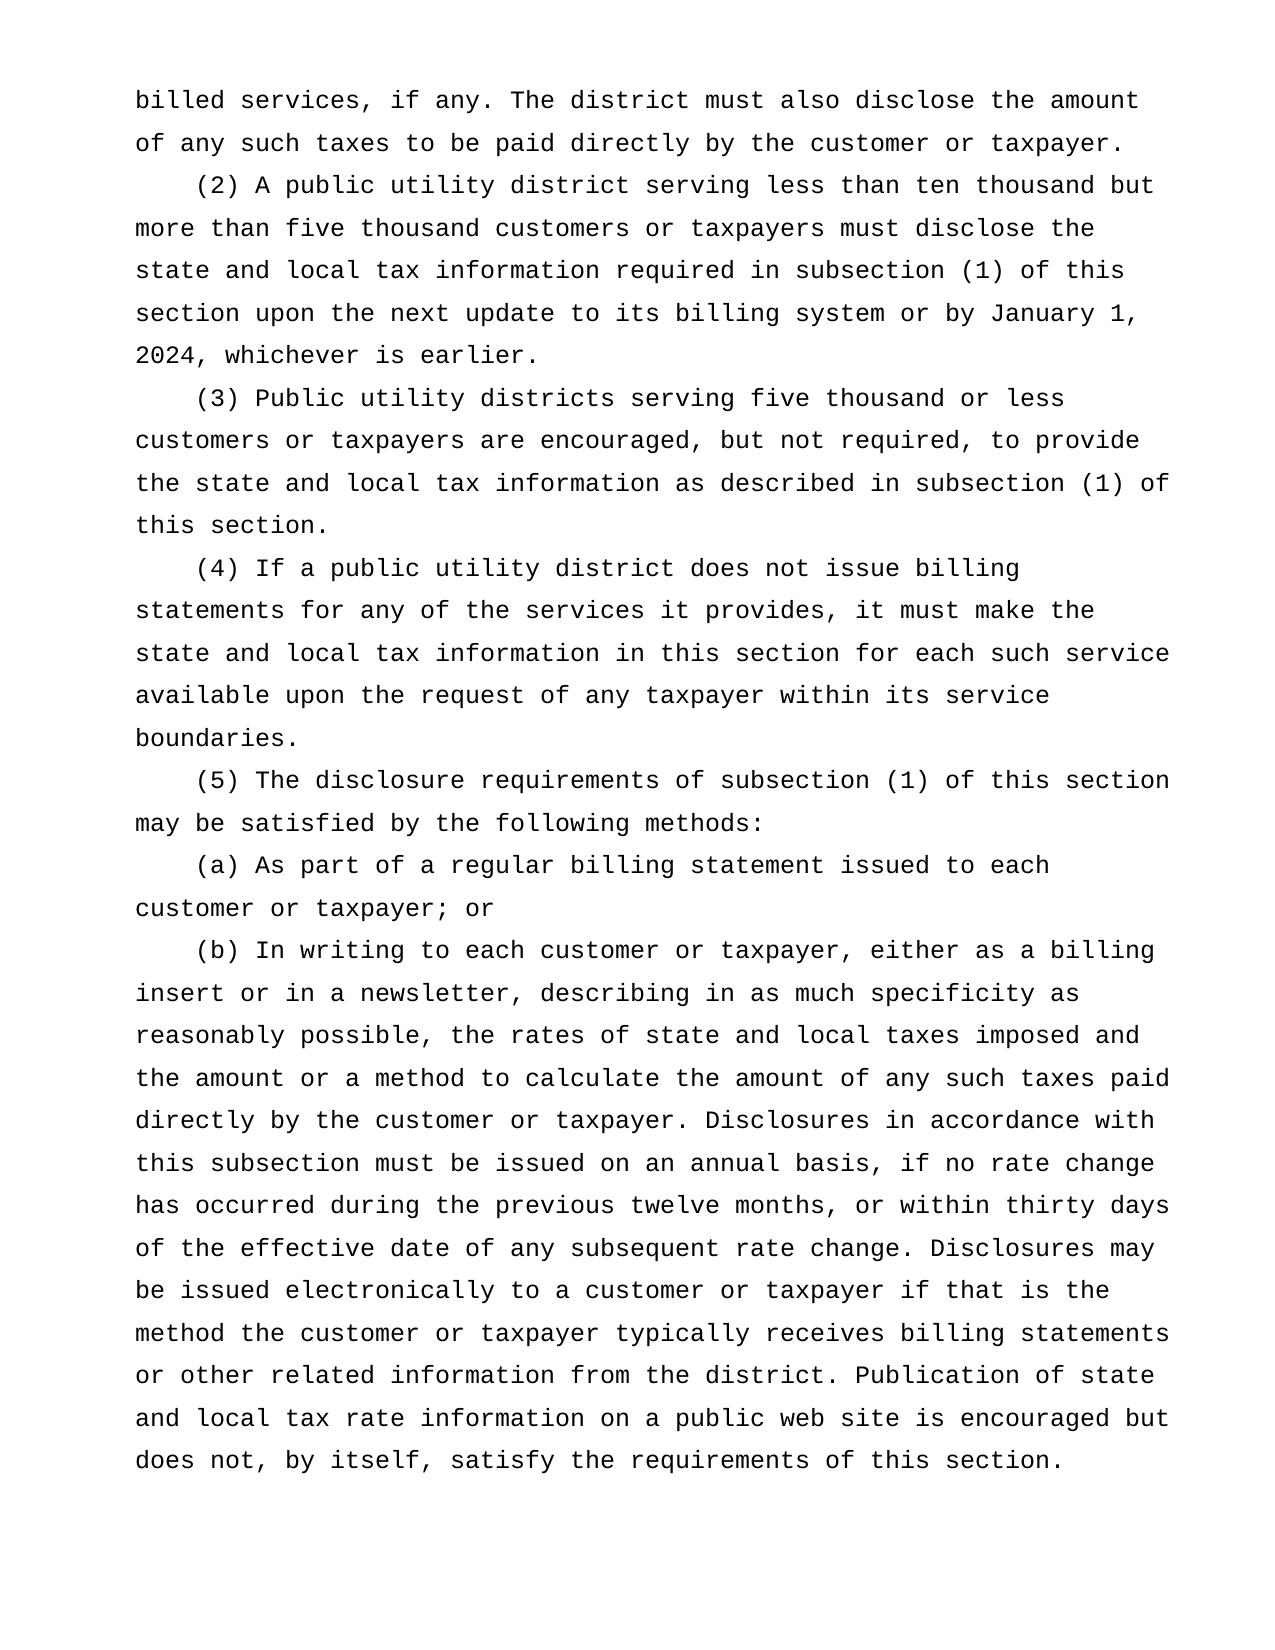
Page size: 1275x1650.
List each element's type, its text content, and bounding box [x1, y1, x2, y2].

text (3) Public utility districts serving five thousand or less customers or taxpayers are encouraged, but not required, to provide the state and local tax information as described in subsection (1) of this section. [135, 372, 1170, 542]
text (a) As part of a regular billing statement issued to each customer or taxpayer; or [135, 840, 1170, 925]
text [135, 75, 1170, 160]
text (4) If a public utility district does not issue billing statements for any of the services it provides, it must make the state and local tax information in this section for each such service available upon the request of any taxpayer within its service boundaries. [135, 542, 1170, 755]
text (2) A public utility district serving less than ten thousand but more than five thousand customers or taxpayers must disclose the state and local tax information required in subsection (1) of this section upon the next update to its billing system or by January 1, 2024, whichever is earlier. [135, 160, 1170, 372]
text (b) In writing to each customer or taxpayer, either as a billing insert or in a newsletter, describing in as much specificity as reasonably possible, the rates of state and local taxes imposed and the amount or a method to calculate the amount of any such taxes paid directly by the customer or taxpayer. Disclosures in accordance with this subsection must be issued on an annual basis, if no rate change has occurred during the previous twelve months, or within thirty days of the effective date of any subsequent rate change. Disclosures may be issued electronically to a customer or taxpayer if that is the method the customer or taxpayer typically receives billing statements or other related information from the district. Publication of state and local tax rate information on a public web site is encouraged but does not, by itself, satisfy the requirements of this section. [135, 925, 1170, 1477]
text (5) The disclosure requirements of subsection (1) of this section may be satisfied by the following methods: [135, 755, 1170, 840]
